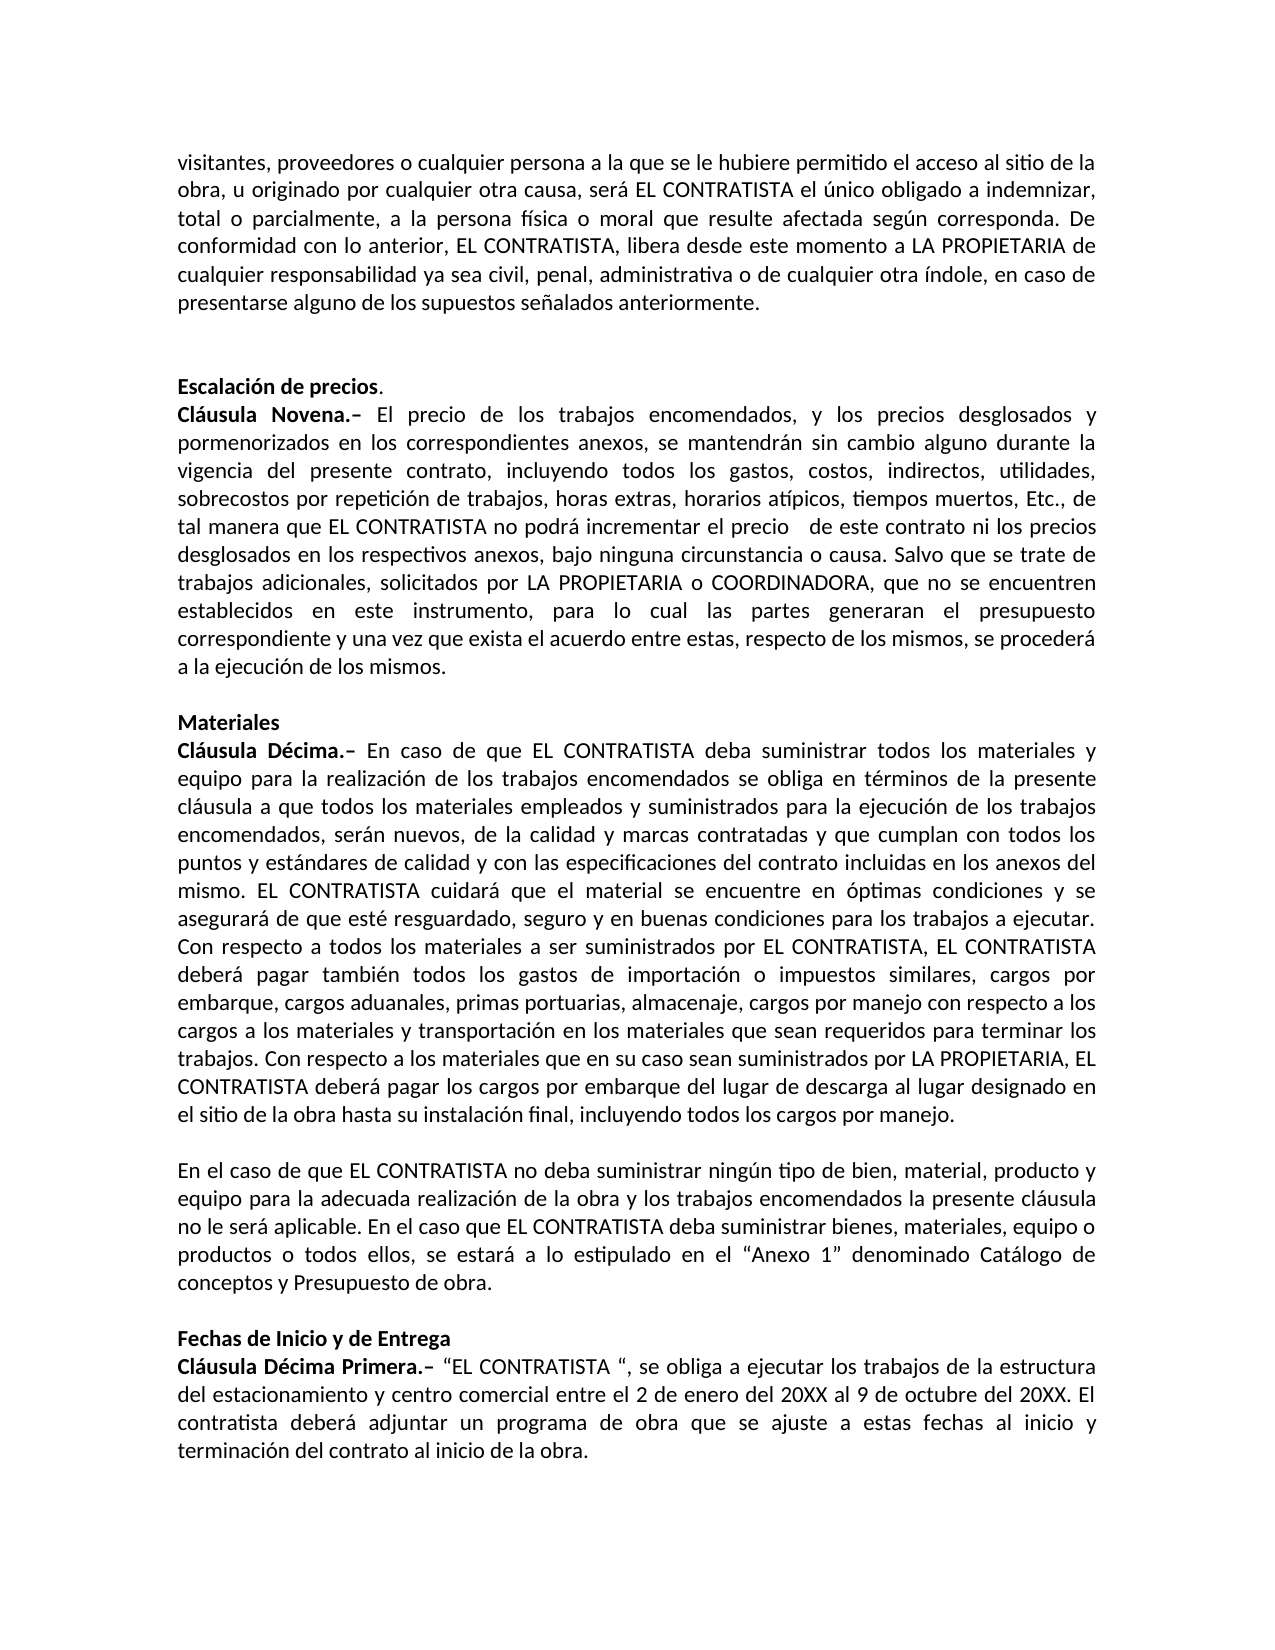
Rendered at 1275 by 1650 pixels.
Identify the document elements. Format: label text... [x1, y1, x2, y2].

text Cláusula Novena.– El precio de los trabajos encomendados, y los precios desglosados y pormenorizados en los correspondientes anexos, se mantendrán sin cambio alguno durante la vigencia del presente contrato, incluyendo todos los gastos, costos, indirectos, utilidades, sobrecostos por repetición de trabajos, horas extras, horarios atípicos, tiempos muertos, Etc., de tal manera que EL CONTRATISTA no podrá incrementar el precio de este contrato ni los precios desglosados en los respectivos anexos, bajo ninguna circunstancia o causa. Salvo que se trate de trabajos adicionales, solicitados por LA PROPIETARIA o COORDINADORA, que no se encuentren establecidos en este instrumento, para lo cual las partes generaran el presupuesto correspondiente y una vez que exista el acuerdo entre estas, respecto de los mismos, se procederá a la ejecución de los mismos. [177, 400, 1098, 680]
text En el caso de que EL CONTRATISTA no deba suministrar ningún tipo de bien, material, producto y equipo para la adecuada realización de la obra y los trabajos encomendados la presente cláusula no le será aplicable. En el caso que EL CONTRATISTA deba suministrar bienes, materiales, equipo o productos o todos ellos, se estará a lo estipulado en el “Anexo 1” denominado Catálogo de conceptos y Presupuesto de obra. [177, 1156, 1098, 1296]
text Materiales [177, 708, 1098, 736]
text Escalación de precios. [177, 372, 1098, 400]
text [177, 148, 1098, 316]
text Cláusula Décima Primera.– “EL CONTRATISTA “, se obliga a ejecutar los trabajos de la estructura del estacionamiento y centro comercial entre el 2 de enero del 20XX al 9 de octubre del 20XX. El contratista deberá adjuntar un programa de obra que se ajuste a estas fechas al inicio y terminación del contrato al inicio de la obra. [177, 1352, 1098, 1464]
text Fechas de Inicio y de Entrega [177, 1324, 1098, 1352]
text Cláusula Décima.– En caso de que EL CONTRATISTA deba suministrar todos los materiales y equipo para la realización de los trabajos encomendados se obliga en términos de la presente cláusula a que todos los materiales empleados y suministrados para la ejecución de los trabajos encomendados, serán nuevos, de la calidad y marcas contratadas y que cumplan con todos los puntos y estándares de calidad y con las especificaciones del contrato incluidas en los anexos del mismo. EL CONTRATISTA cuidará que el material se encuentre en óptimas condiciones y se asegurará de que esté resguardado, seguro y en buenas condiciones para los trabajos a ejecutar. Con respecto a todos los materiales a ser suministrados por EL CONTRATISTA, EL CONTRATISTA deberá pagar también todos los gastos de importación o impuestos similares, cargos por embarque, cargos aduanales, primas portuarias, almacenaje, cargos por manejo con respecto a los cargos a los materiales y transportación en los materiales que sean requeridos para terminar los trabajos. Con respecto a los materiales que en su caso sean suministrados por LA PROPIETARIA, EL CONTRATISTA deberá pagar los cargos por embarque del lugar de descarga al lugar designado en el sitio de la obra hasta su instalación final, incluyendo todos los cargos por manejo. [177, 736, 1098, 1128]
